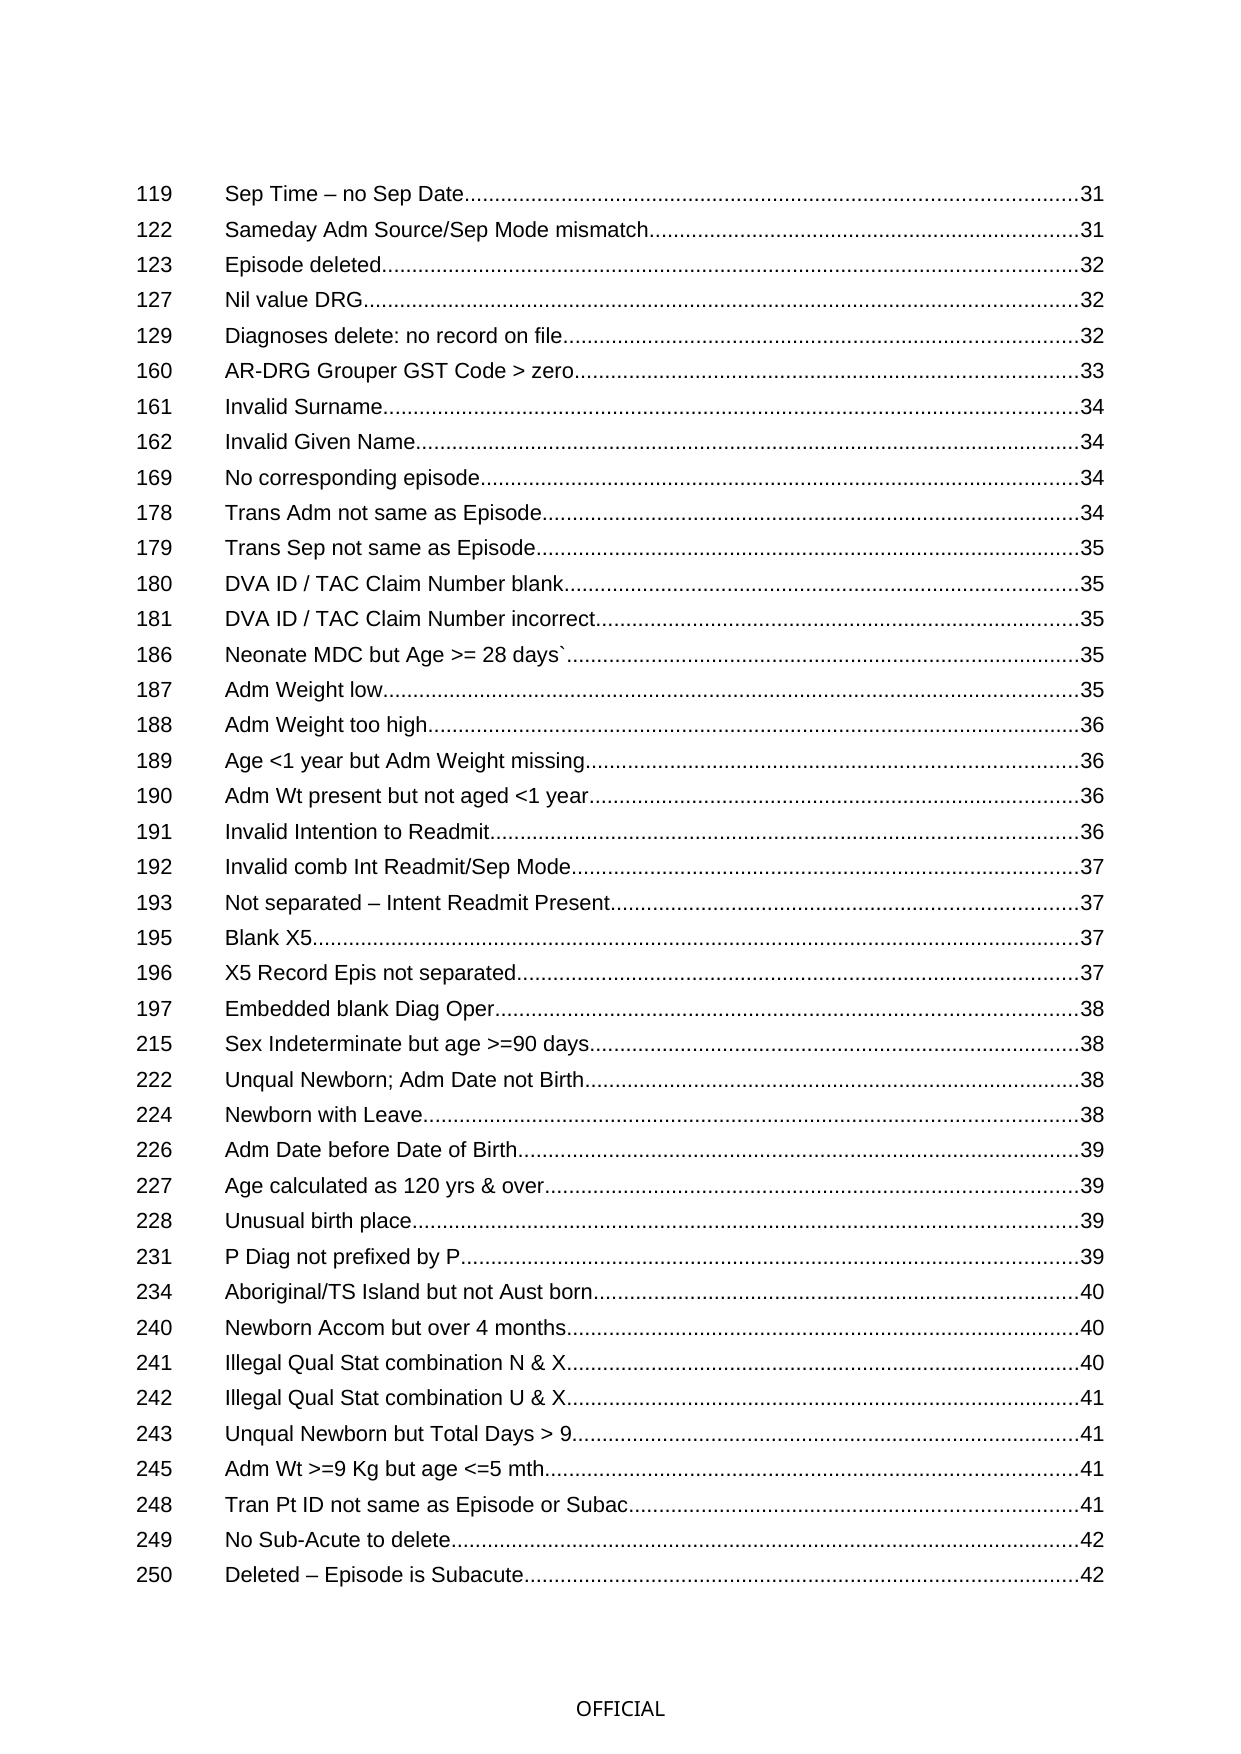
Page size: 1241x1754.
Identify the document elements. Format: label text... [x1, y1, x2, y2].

text 160 AR-DRG Grouper GST Code > zero 33 [136, 354, 1104, 383]
text 197 Embedded blank Diag Oper 38 [136, 992, 1104, 1021]
text 189 Age <1 year but Adm Weight missing 36 [136, 744, 1104, 773]
text 123 Episode deleted 32 [136, 248, 1104, 277]
text 193 Not separated – Intent Readmit Present 37 [136, 886, 1104, 915]
text 190 Adm Wt present but not aged <1 year 36 [136, 779, 1104, 808]
text 127 Nil value DRG 32 [136, 283, 1104, 313]
text 248 Tran Pt ID not same as Episode or Subac 41 [136, 1488, 1104, 1517]
text 186 Neonate MDC but Age >= 28 days` 35 [136, 638, 1104, 667]
text 231 P Diag not prefixed by P 39 [136, 1240, 1104, 1269]
text 224 Newborn with Leave 38 [136, 1098, 1104, 1127]
text 242 Illegal Qual Stat combination U & X 41 [136, 1381, 1104, 1411]
text 245 Adm Wt >=9 Kg but age <=5 mth 41 [136, 1452, 1104, 1481]
text 241 Illegal Qual Stat combination N & X 40 [136, 1346, 1104, 1375]
text 187 Adm Weight low 35 [136, 673, 1104, 702]
text 250 Deleted – Episode is Subacute 42 [136, 1558, 1104, 1588]
text 161 Invalid Surname 34 [136, 390, 1104, 419]
text 169 No corresponding episode 34 [136, 461, 1104, 490]
text 195 Blank X5 37 [136, 921, 1104, 950]
text 179 Trans Sep not same as Episode 35 [136, 531, 1104, 561]
text 196 X5 Record Epis not separated 37 [136, 956, 1104, 986]
text 228 Unusual birth place 39 [136, 1204, 1104, 1233]
text 243 Unqual Newborn but Total Days > 9 41 [136, 1417, 1104, 1446]
text 178 Trans Adm not same as Episode 34 [136, 496, 1104, 525]
text 227 Age calculated as 120 yrs & over 39 [136, 1169, 1104, 1198]
text 249 No Sub-Acute to delete 42 [136, 1523, 1104, 1552]
text 181 DVA ID / TAC Claim Number incorrect 35 [136, 602, 1104, 631]
text 180 DVA ID / TAC Claim Number blank 35 [136, 567, 1104, 596]
text 122 Sameday Adm Source/Sep Mode mismatch 31 [136, 213, 1104, 242]
text 240 Newborn Accom but over 4 months 40 [136, 1311, 1104, 1340]
text 119 Sep Time – no Sep Date 31 [136, 177, 1104, 206]
text 234 Aboriginal/TS Island but not Aust born 40 [136, 1275, 1104, 1304]
text 192 Invalid comb Int Readmit/Sep Mode 37 [136, 850, 1104, 879]
text 215 Sex Indeterminate but age >=90 days 38 [136, 1027, 1104, 1056]
text 222 Unqual Newborn; Adm Date not Birth 38 [136, 1063, 1104, 1092]
text 188 Adm Weight too high 36 [136, 708, 1104, 738]
text 191 Invalid Intention to Readmit 36 [136, 815, 1104, 844]
text 162 Invalid Given Name 34 [136, 425, 1104, 454]
text 129 Diagnoses delete: no record on file 32 [136, 319, 1104, 348]
text 226 Adm Date before Date of Birth 39 [136, 1133, 1104, 1163]
